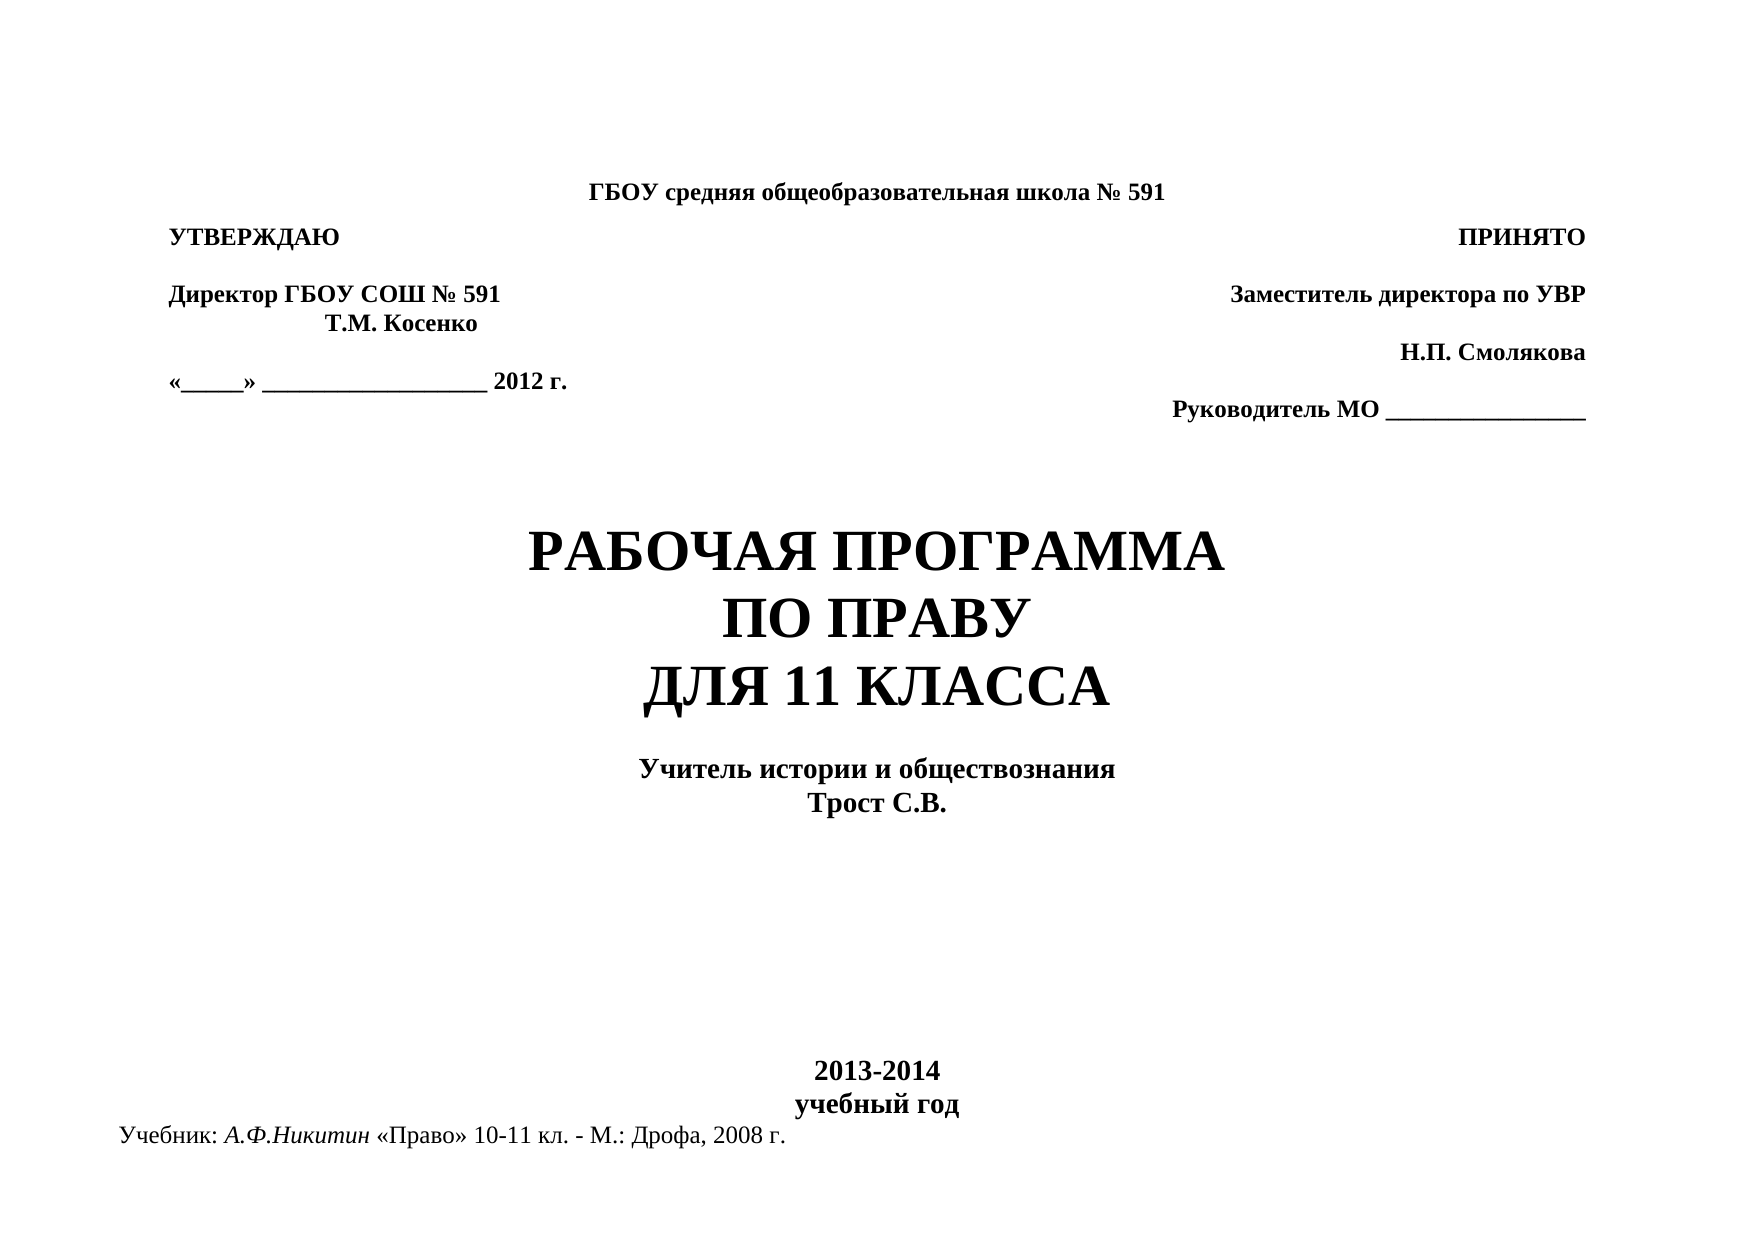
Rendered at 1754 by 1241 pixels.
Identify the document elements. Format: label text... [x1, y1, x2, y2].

text РАБОЧАЯ ПРОГРАММА [118, 235, 1636, 583]
text ГБОУ средняя общеобразовательная школа № 591 [118, 177, 1636, 206]
text Учебник: А.Ф.Никитин «Право» 10-11 кл. - М.: Дрофа, 2008 г. [118, 1120, 1636, 1149]
table_header ПРИНЯТО Заместитель директора по УВР Н.П. Смолякова Руководитель МО ________________ [877, 222, 1597, 516]
text учебный год [118, 1087, 1636, 1120]
text Учитель истории и обществознания [118, 751, 1636, 785]
text ДЛЯ 11 КЛАССА [118, 651, 1636, 718]
table_header УТВЕРЖДАЮ Директор ГБОУ СОШ № 591 Т.М. Косенко «_____» __________________ 2012 г. [157, 222, 877, 516]
text ПО ПРАВУ [118, 583, 1636, 651]
text 2013-2014 [118, 1053, 1636, 1087]
text Трост С.В. [118, 785, 1636, 818]
